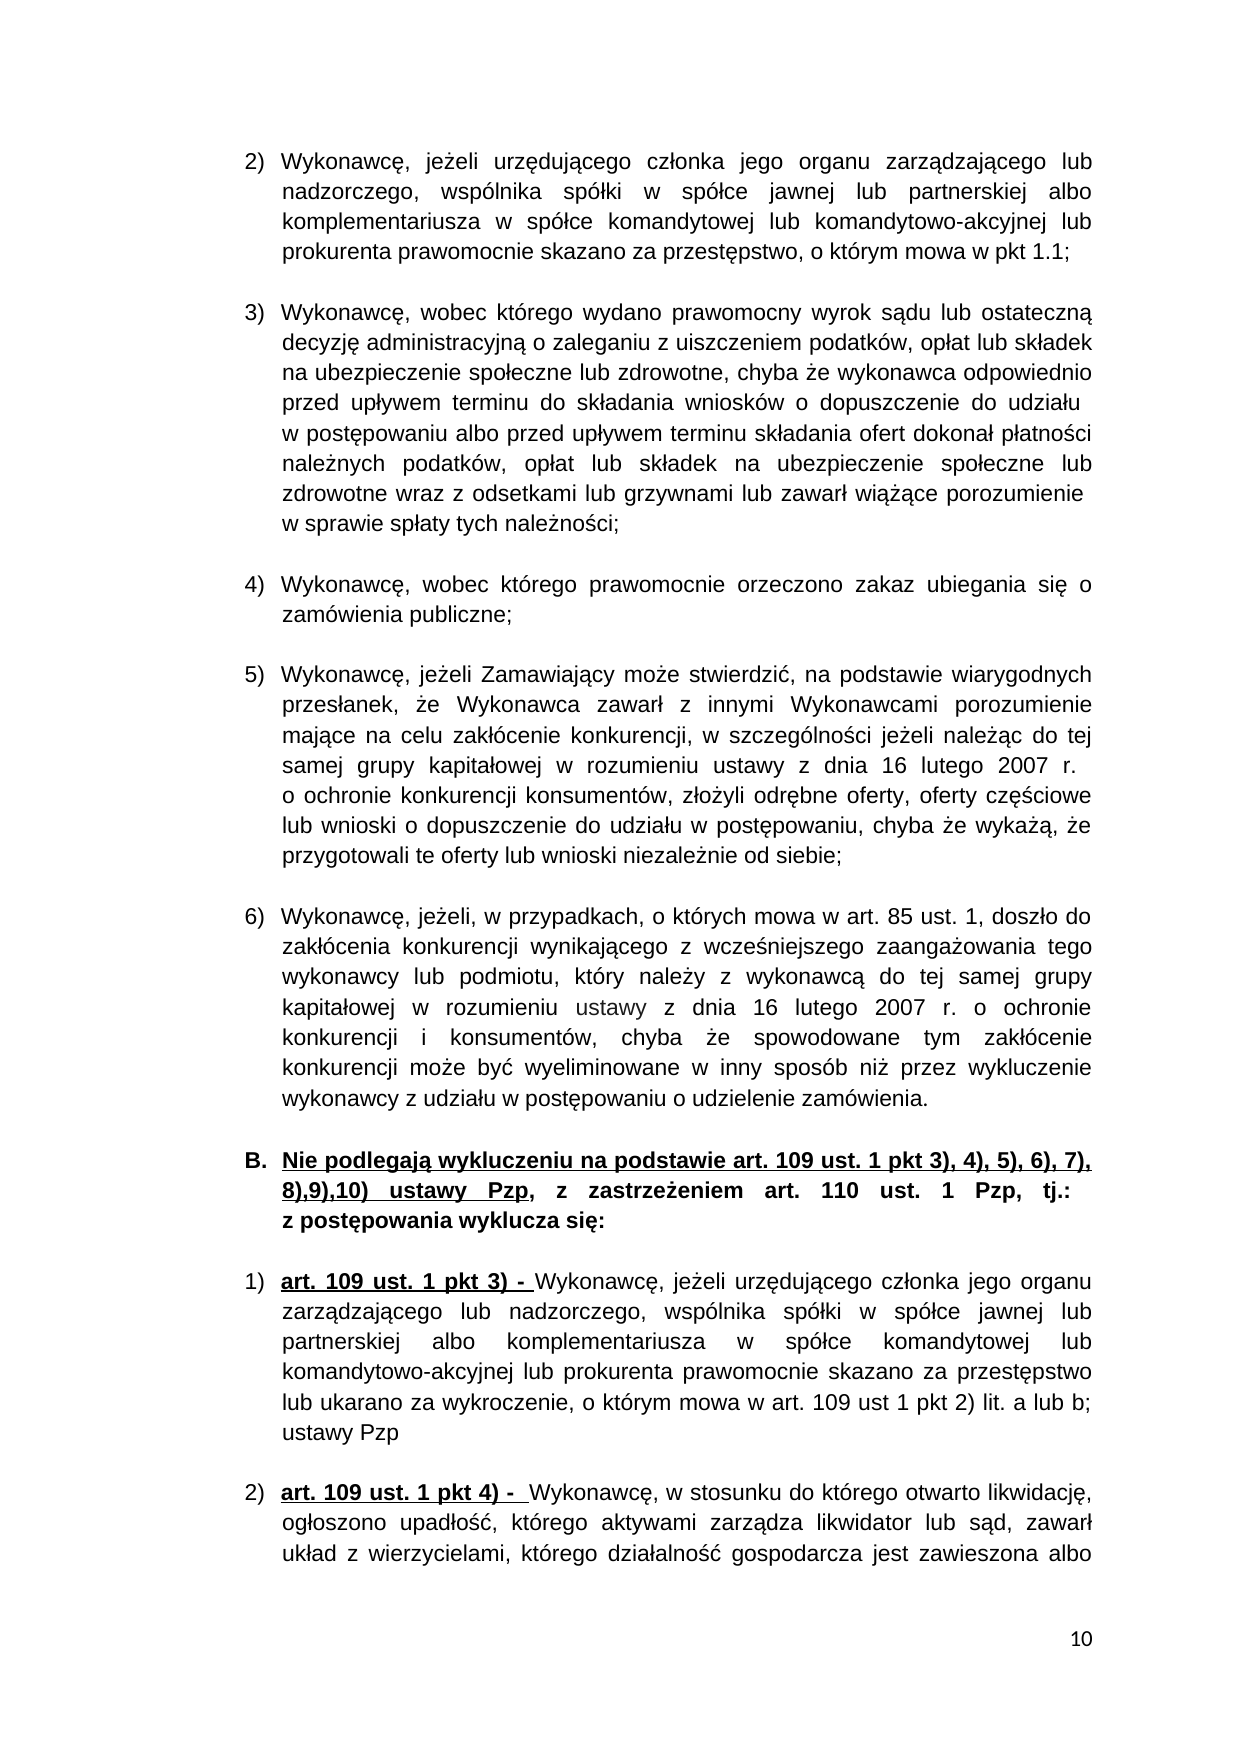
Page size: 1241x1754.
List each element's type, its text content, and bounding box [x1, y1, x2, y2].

list Wykonawcę, jeżeli urzędującego członka jego organu zarządzającego lub nadzorczego, wspólnika spółki w spółce jawnej lub partnerskiej albo komplementariusza w spółce komandytowej lub komandytowo-akcyjnej lub prokurenta prawomocnie skazano za przestępstwo, o którym mowa w pkt 1.1; [244, 148, 1092, 265]
list Wykonawcę, jeżeli, w przypadkach, o których mowa w art. 85 ust. 1, doszło do zakłócenia konkurencji wynikającego z wcześniejszego zaangażowania tego wykonawcy lub podmiotu, który należy z wykonawcą do tej samej grupy kapitałowej w rozumieniu ustawy z dnia 16 lutego 2007 r. o ochronie konkurencji i konsumentów, chyba że spowodowane tym zakłócenie konkurencji może być wyeliminowane w inny sposób niż przez wykluczenie wykonawcy z udziału w postępowaniu o udzielenie zamówienia. [244, 903, 1092, 1112]
list Nie podlegają wykluczeniu na podstawie art. 109 ust. 1 pkt 3), 4), 5), 6), 7), 8),9),10) ustawy Pzp, z zastrzeżeniem art. 110 ust. 1 Pzp, tj.: z postępowania wyklucza się: [244, 1147, 1092, 1234]
list Wykonawcę, wobec którego wydano prawomocny wyrok sądu lub ostateczną decyzję administracyjną o zaleganiu z uiszczeniem podatków, opłat lub składek na ubezpieczenie społeczne lub zdrowotne, chyba że wykonawca odpowiednio przed upływem terminu do składania wniosków o dopuszczenie do udziału w postępowaniu albo przed upływem terminu składania ofert dokonał płatności należnych podatków, opłat lub składek na ubezpieczenie społeczne lub zdrowotne wraz z odsetkami lub grzywnami lub zawarł wiążące porozumienie w sprawie spłaty tych należności; [244, 299, 1092, 537]
list art. 109 ust. 1 pkt 3) - Wykonawcę, jeżeli urzędującego członka jego organu zarządzającego lub nadzorczego, wspólnika spółki w spółce jawnej lub partnerskiej albo komplementariusza w spółce komandytowej lub komandytowo-akcyjnej lub prokurenta prawomocnie skazano za przestępstwo lub ukarano za wykroczenie, o którym mowa w art. 109 ust 1 pkt 2) lit. a lub b; ustawy Pzp [244, 1268, 1092, 1445]
list Wykonawcę, jeżeli Zamawiający może stwierdzić, na podstawie wiarygodnych przesłanek, że Wykonawca zawarł z innymi Wykonawcami porozumienie mające na celu zakłócenie konkurencji, w szczególności jeżeli należąc do tej samej grupy kapitałowej w rozumieniu ustawy z dnia 16 lutego 2007 r. o ochronie konkurencji konsumentów, złożyli odrębne oferty, oferty częściowe lub wnioski o dopuszczenie do udziału w postępowaniu, chyba że wykażą, że przygotowali te oferty lub wnioski niezależnie od siebie; [244, 661, 1092, 869]
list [244, 1479, 1092, 1566]
list Wykonawcę, wobec którego prawomocnie orzeczono zakaz ubiegania się o zamówienia publiczne; [244, 571, 1092, 627]
